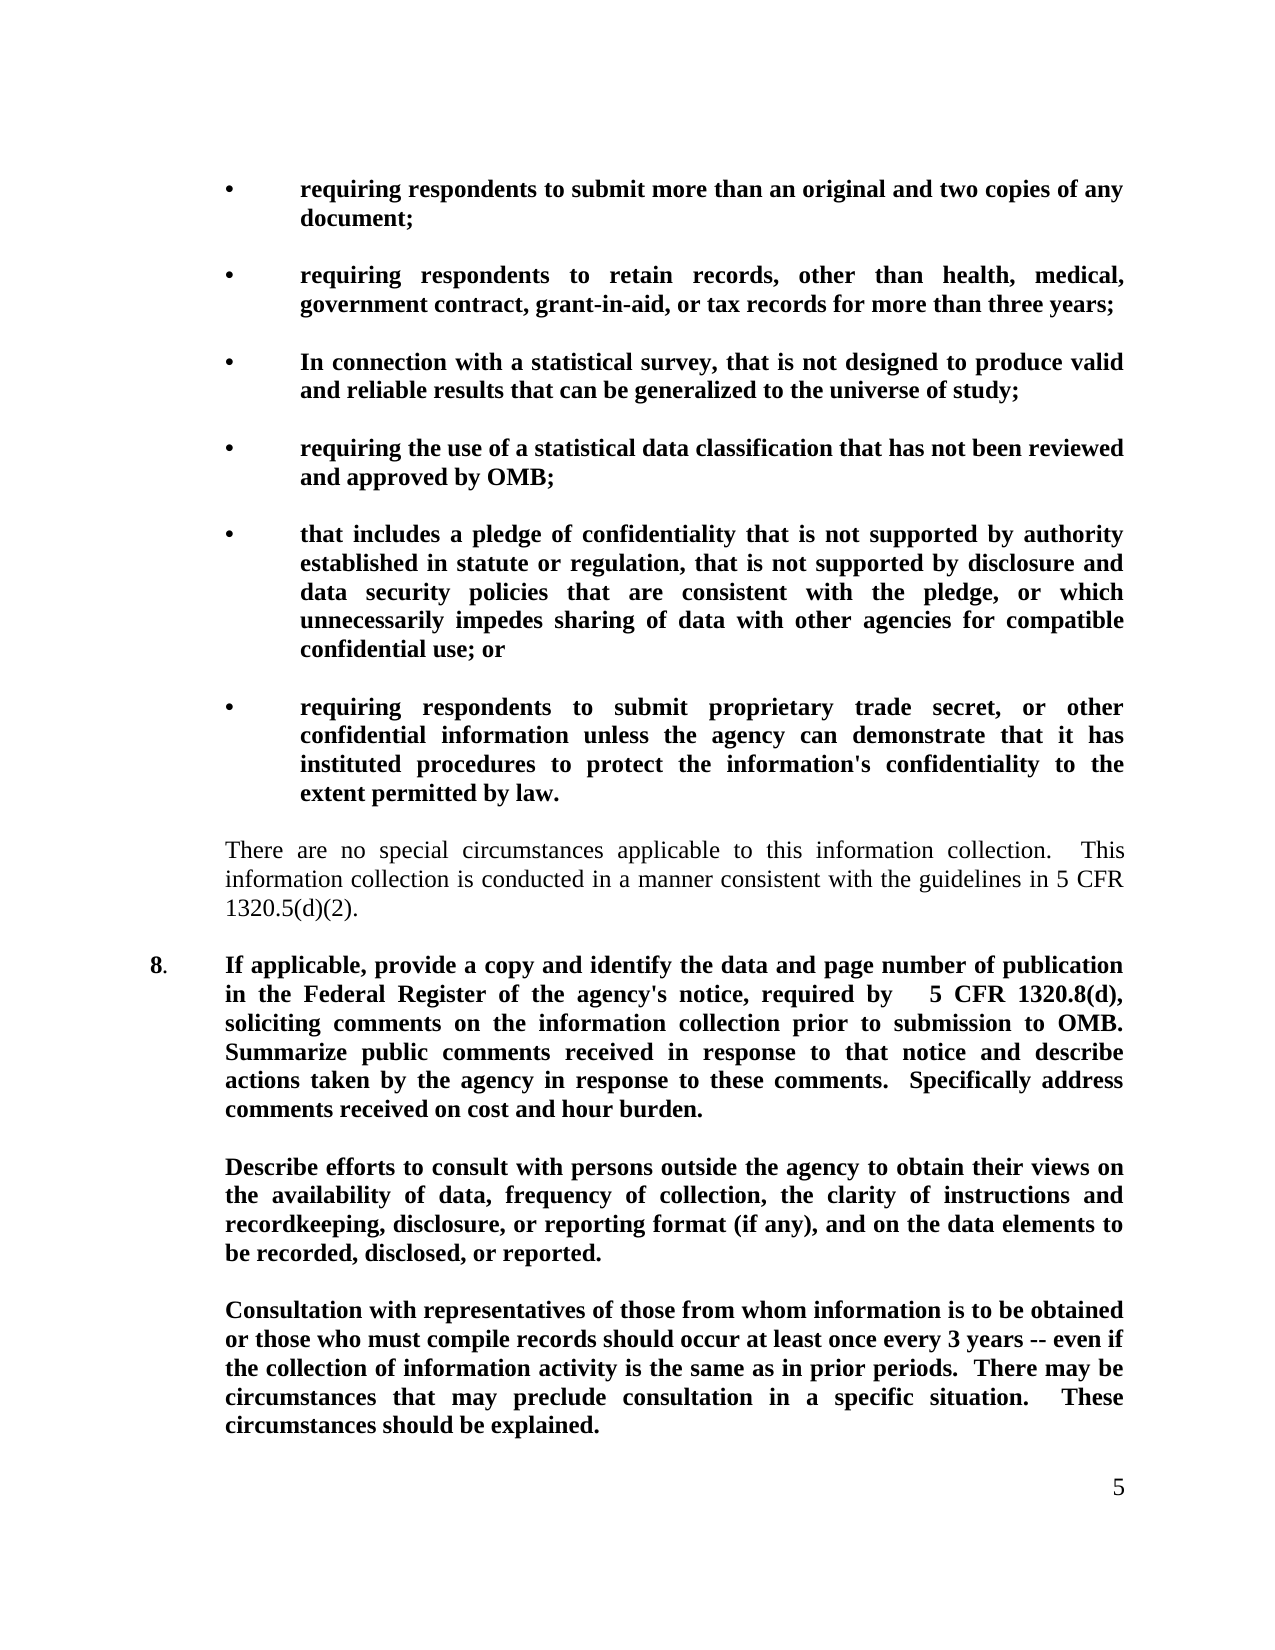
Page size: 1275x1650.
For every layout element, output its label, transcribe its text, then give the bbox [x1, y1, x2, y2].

text Describe efforts to consult with persons outside the agency to obtain their views on the availability of data, frequency of collection, the clarity of instructions and recordkeeping, disclosure, or reporting format (if any), and on the data elements to be recorded, disclosed, or reported. [150, 1152, 1125, 1267]
text • In connection with a statistical survey, that is not designed to produce valid and reliable results that can be generalized to the universe of study; [225, 347, 1125, 404]
text • requiring respondents to submit more than an original and two copies of any document; [225, 174, 1125, 232]
text • requiring respondents to retain records, other than health, medical, government contract, grant-in-aid, or tax records for more than three years; [225, 260, 1125, 318]
text • that includes a pledge of confidentiality that is not supported by authority established in statute or regulation, that is not supported by disclosure and data security policies that are consistent with the pledge, or which unnecessarily impedes sharing of data with other agencies for compatible confidential use; or [225, 519, 1125, 663]
text 8. If applicable, provide a copy and identify the data and page number of publication in the Federal Register of the agency's notice, required by 5 CFR 1320.8(d), soliciting comments on the information collection prior to submission to OMB. Summarize public comments received in response to that notice and describe actions taken by the agency in response to these comments. Specifically address comments received on cost and hour burden. [150, 950, 1125, 1123]
text • requiring the use of a statistical data classification that has not been reviewed and approved by OMB; [225, 433, 1125, 490]
text There are no special circumstances applicable to this information collection. This information collection is conducted in a manner consistent with the guidelines in 5 CFR 1320.5(d)(2). [225, 835, 1125, 922]
text • requiring respondents to submit proprietary trade secret, or other confidential information unless the agency can demonstrate that it has instituted procedures to protect the information's confidentiality to the extent permitted by law. [225, 692, 1125, 807]
text Consultation with representatives of those from whom information is to be obtained or those who must compile records should occur at least once every 3 years -- even if the collection of information activity is the same as in prior periods. There may be circumstances that may preclude consultation in a specific situation. These circumstances should be explained. [225, 1295, 1125, 1439]
